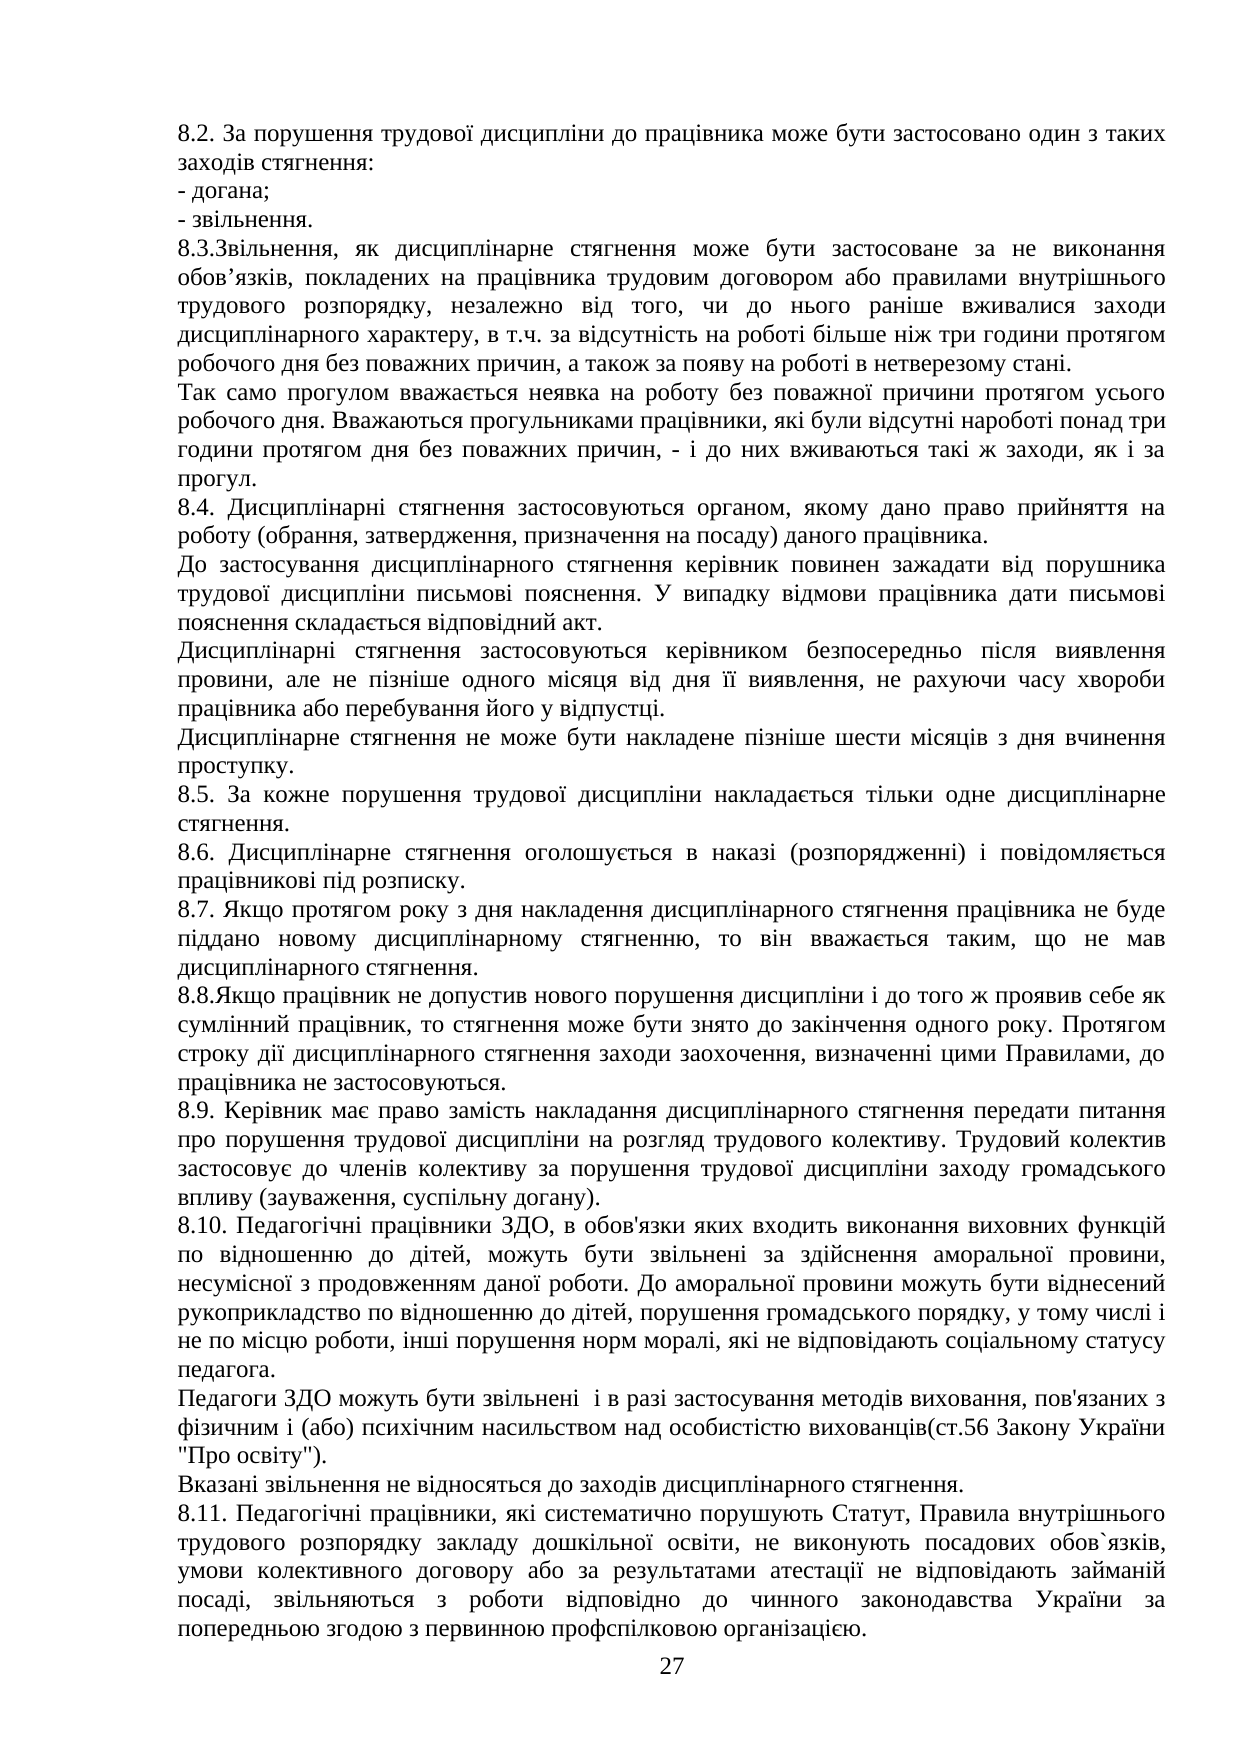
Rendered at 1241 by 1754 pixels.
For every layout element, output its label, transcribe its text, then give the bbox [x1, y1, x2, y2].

text 8.8.Якщо працівник не допустив нового порушення дисципліни і до того ж проявив себе як сумлінний працівник, то стягнення може бути знято до закінчення одного року. Протягом строку дії дисциплінарного стягнення заходи заохочення, визначенні цими Правилами, до працівника не застосовуються. [177, 981, 1167, 1096]
text 8.9. Керівник має право замість накладання дисциплінарного стягнення передати питання про порушення трудової дисципліни на розгляд трудового колективу. Трудовий колектив застосовує до членів колективу за порушення трудової дисципліни заходу громадського впливу (зауваження, суспільну догану). [177, 1096, 1167, 1211]
text Педагоги ЗДО можуть бути звільнені і в разі застосування методів виховання, пов'язаних з фізичним і (або) психічним насильством над особистістю вихованців(ст.56 Закону України "Про освіту"). [177, 1383, 1167, 1469]
text 8.2. За порушення трудової дисципліни до працівника може бути застосовано один з таких заходів стягнення: [177, 118, 1167, 176]
text 8.6. Дисциплінарне стягнення оголошується в наказі (розпорядженні) і повідомляється працівникові під розписку. [177, 837, 1167, 894]
text - звільнення. [177, 204, 1167, 233]
text 8.7. Якщо протягом року з дня накладення дисциплінарного стягнення працівника не буде піддано новому дисциплінарному стягненню, то він вважається таким, що не мав дисциплінарного стягнення. [177, 894, 1167, 981]
text До застосування дисциплінарного стягнення керівник повинен зажадати від порушника трудової дисципліни письмові пояснення. У випадку відмови працівника дати письмові пояснення складається відповідний акт. [177, 549, 1167, 636]
text Дисциплінарне стягнення не може бути накладене пізніше шести місяців з дня вчинення проступку. [177, 722, 1167, 779]
text 8.4. Дисциплінарні стягнення застосовуються органом, якому дано право прийняття на роботу (обрання, затвердження, призначення на посаду) даного працівника. [177, 492, 1167, 549]
text Дисциплінарні стягнення застосовуються керівником безпосередньо після виявлення провини, але не пізніше одного місяця від дня її виявлення, не рахуючи часу хвороби працівника або перебування його у відпустці. [177, 636, 1167, 722]
text 8.11. Педагогічні працівники, які систематично порушують Статут, Правила внутрішнього трудового розпорядку закладу дошкільної освіти, не виконують посадових обов`язків, умови колективного договору або за результатами атестації не відповідають займаній посаді, звільняються з роботи відповідно до чинного законодавства України за попередньою згодою з первинною профспілковою організацією. [177, 1498, 1167, 1642]
text 8.3.Звільнення, як дисциплінарне стягнення може бути застосоване за не виконання обов’язків, покладених на працівника трудовим договором або правилами внутрішнього трудового розпорядку, незалежно від того, чи до нього раніше вживалися заходи дисциплінарного характеру, в т.ч. за відсутність на роботі більше ніж три години протягом робочого дня без поважних причин, а також за появу на роботі в нетверезому стані. [177, 233, 1167, 377]
text 8.5. За кожне порушення трудової дисципліни накладається тільки одне дисциплінарне стягнення. [177, 779, 1167, 837]
text Вказані звільнення не відносяться до заходів дисциплінарного стягнення. [177, 1469, 1167, 1498]
text - догана; [177, 176, 1167, 204]
text 8.10. Педагогічні працівники ЗДО, в обов'язки яких входить виконання виховних функцій по відношенню до дітей, можуть бути звільнені за здійснення аморальної провини, несумісної з продовженням даної роботи. До аморальної провини можуть бути віднесений рукоприкладство по відношенню до дітей, порушення громадського порядку, у тому числі і не по місцю роботи, інші порушення норм моралі, які не відповідають соціальному статусу педагога. [177, 1211, 1167, 1383]
text Так само прогулом вважається неявка на роботу без поважної причини протягом усього робочого дня. Вважаються прогульниками працівники, які були відсутні нароботі понад три години протягом дня без поважних причин, - і до них вживаються такі ж заходи, як і за прогул. [177, 377, 1167, 492]
